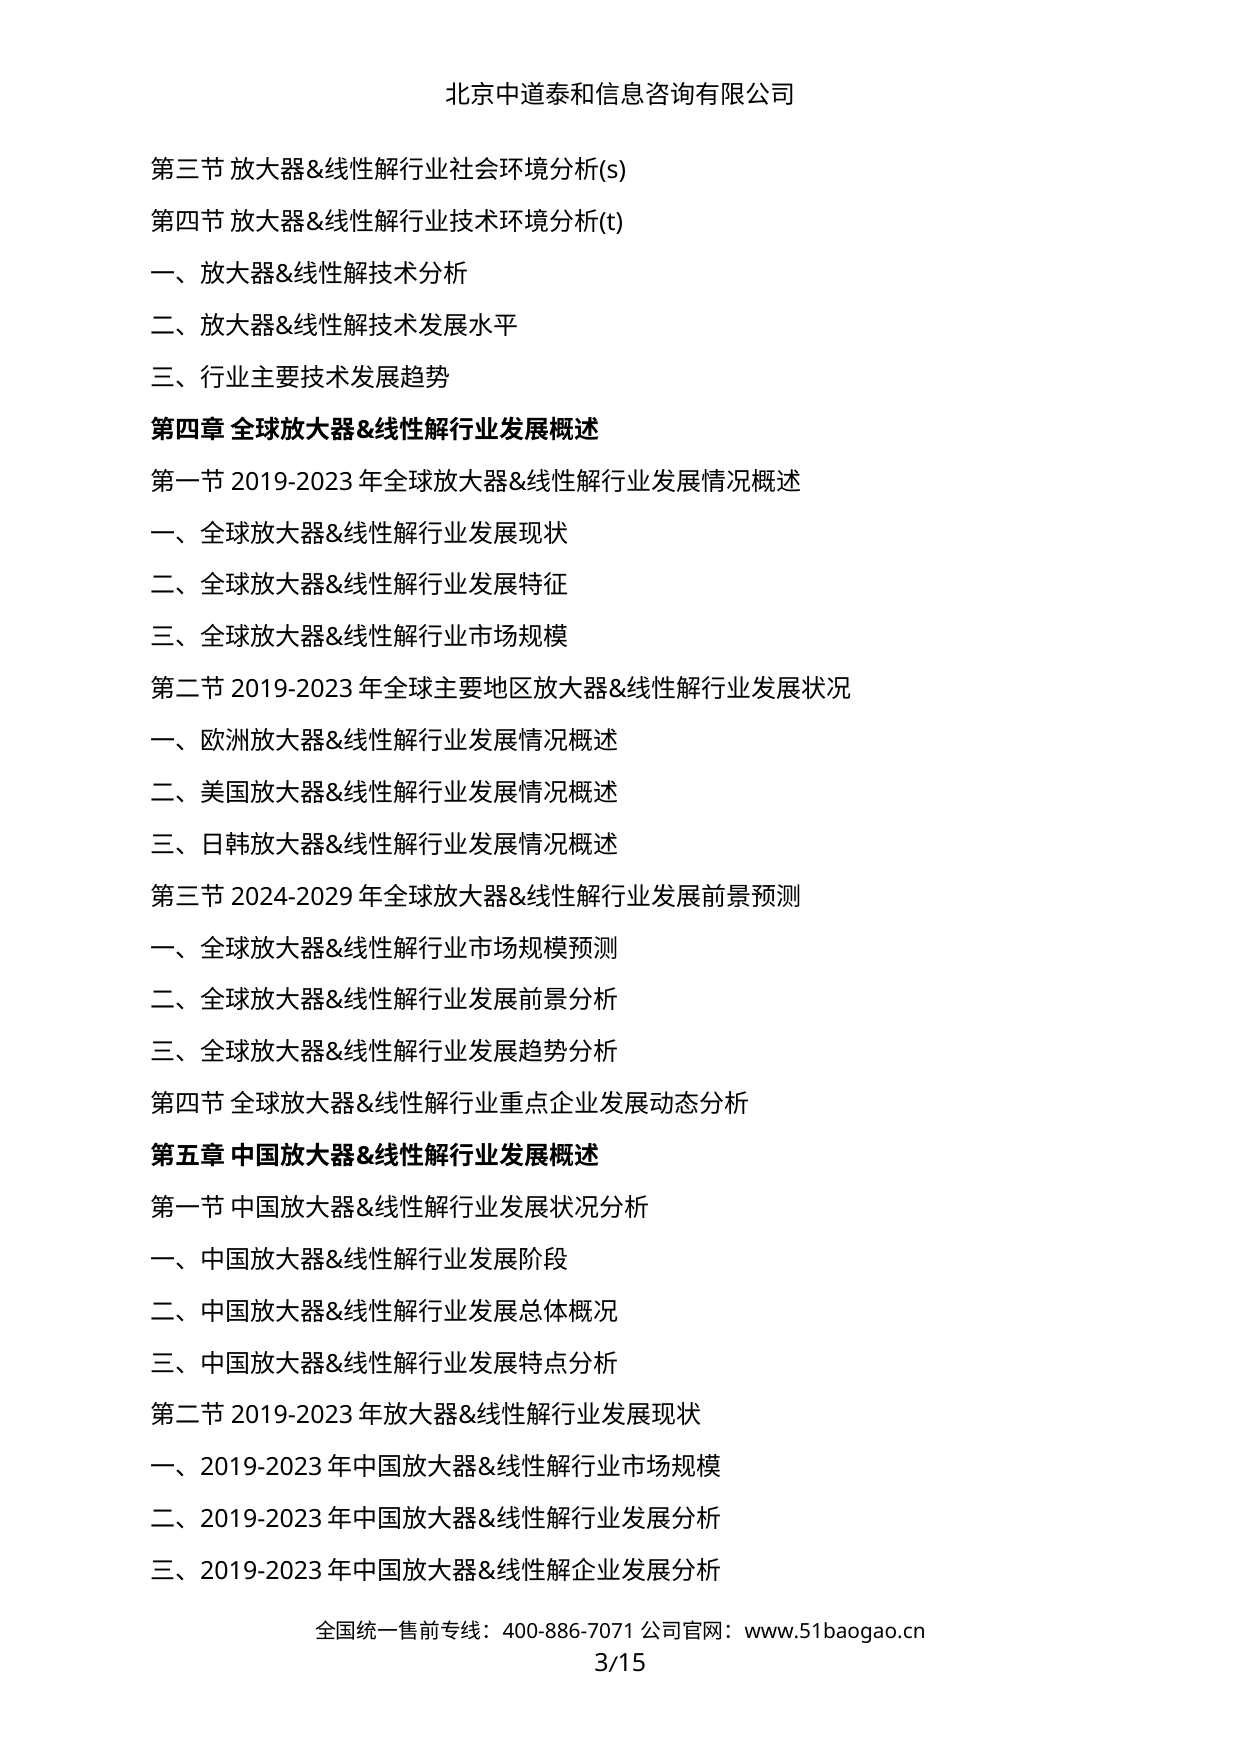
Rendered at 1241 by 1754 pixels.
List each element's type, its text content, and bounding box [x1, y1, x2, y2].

text 三、中国放大器&线性解行业发展特点分析 [150, 1343, 1090, 1379]
text 第一节 2019-2023年全球放大器&线性解行业发展情况概述 [150, 461, 1090, 497]
text 二、中国放大器&线性解行业发展总体概况 [150, 1291, 1090, 1327]
text 二、放大器&线性解技术发展水平 [150, 306, 1090, 342]
text 三、行业主要技术发展趋势 [150, 357, 1090, 394]
text 二、美国放大器&线性解行业发展情况概述 [150, 772, 1090, 809]
text 一、欧洲放大器&线性解行业发展情况概述 [150, 721, 1090, 757]
text 第三节 放大器&线性解行业社会环境分析(s) [150, 150, 1090, 186]
text 第一节 中国放大器&线性解行业发展状况分析 [150, 1187, 1090, 1224]
text 第四节 放大器&线性解行业技术环境分析(t) [150, 202, 1090, 238]
text 第四章 全球放大器&线性解行业发展概述 [150, 409, 1090, 446]
text 第四节 全球放大器&线性解行业重点企业发展动态分析 [150, 1084, 1090, 1120]
text 一、全球放大器&线性解行业市场规模预测 [150, 928, 1090, 964]
text 第三节 2024-2029年全球放大器&线性解行业发展前景预测 [150, 876, 1090, 912]
text 三、全球放大器&线性解行业发展趋势分析 [150, 1032, 1090, 1068]
text 三、全球放大器&线性解行业市场规模 [150, 617, 1090, 653]
text 二、全球放大器&线性解行业发展特征 [150, 565, 1090, 601]
text 一、2019-2023年中国放大器&线性解行业市场规模 [150, 1447, 1090, 1483]
text 三、2019-2023年中国放大器&线性解企业发展分析 [150, 1551, 1090, 1587]
text 二、2019-2023年中国放大器&线性解行业发展分析 [150, 1499, 1090, 1535]
text 第五章 中国放大器&线性解行业发展概述 [150, 1136, 1090, 1172]
text 三、日韩放大器&线性解行业发展情况概述 [150, 824, 1090, 861]
text 二、全球放大器&线性解行业发展前景分析 [150, 980, 1090, 1016]
text 一、放大器&线性解技术分析 [150, 254, 1090, 290]
text 第二节 2019-2023年放大器&线性解行业发展现状 [150, 1395, 1090, 1431]
text 一、中国放大器&线性解行业发展阶段 [150, 1239, 1090, 1276]
text 一、全球放大器&线性解行业发展现状 [150, 513, 1090, 549]
text 第二节 2019-2023年全球主要地区放大器&线性解行业发展状况 [150, 669, 1090, 705]
